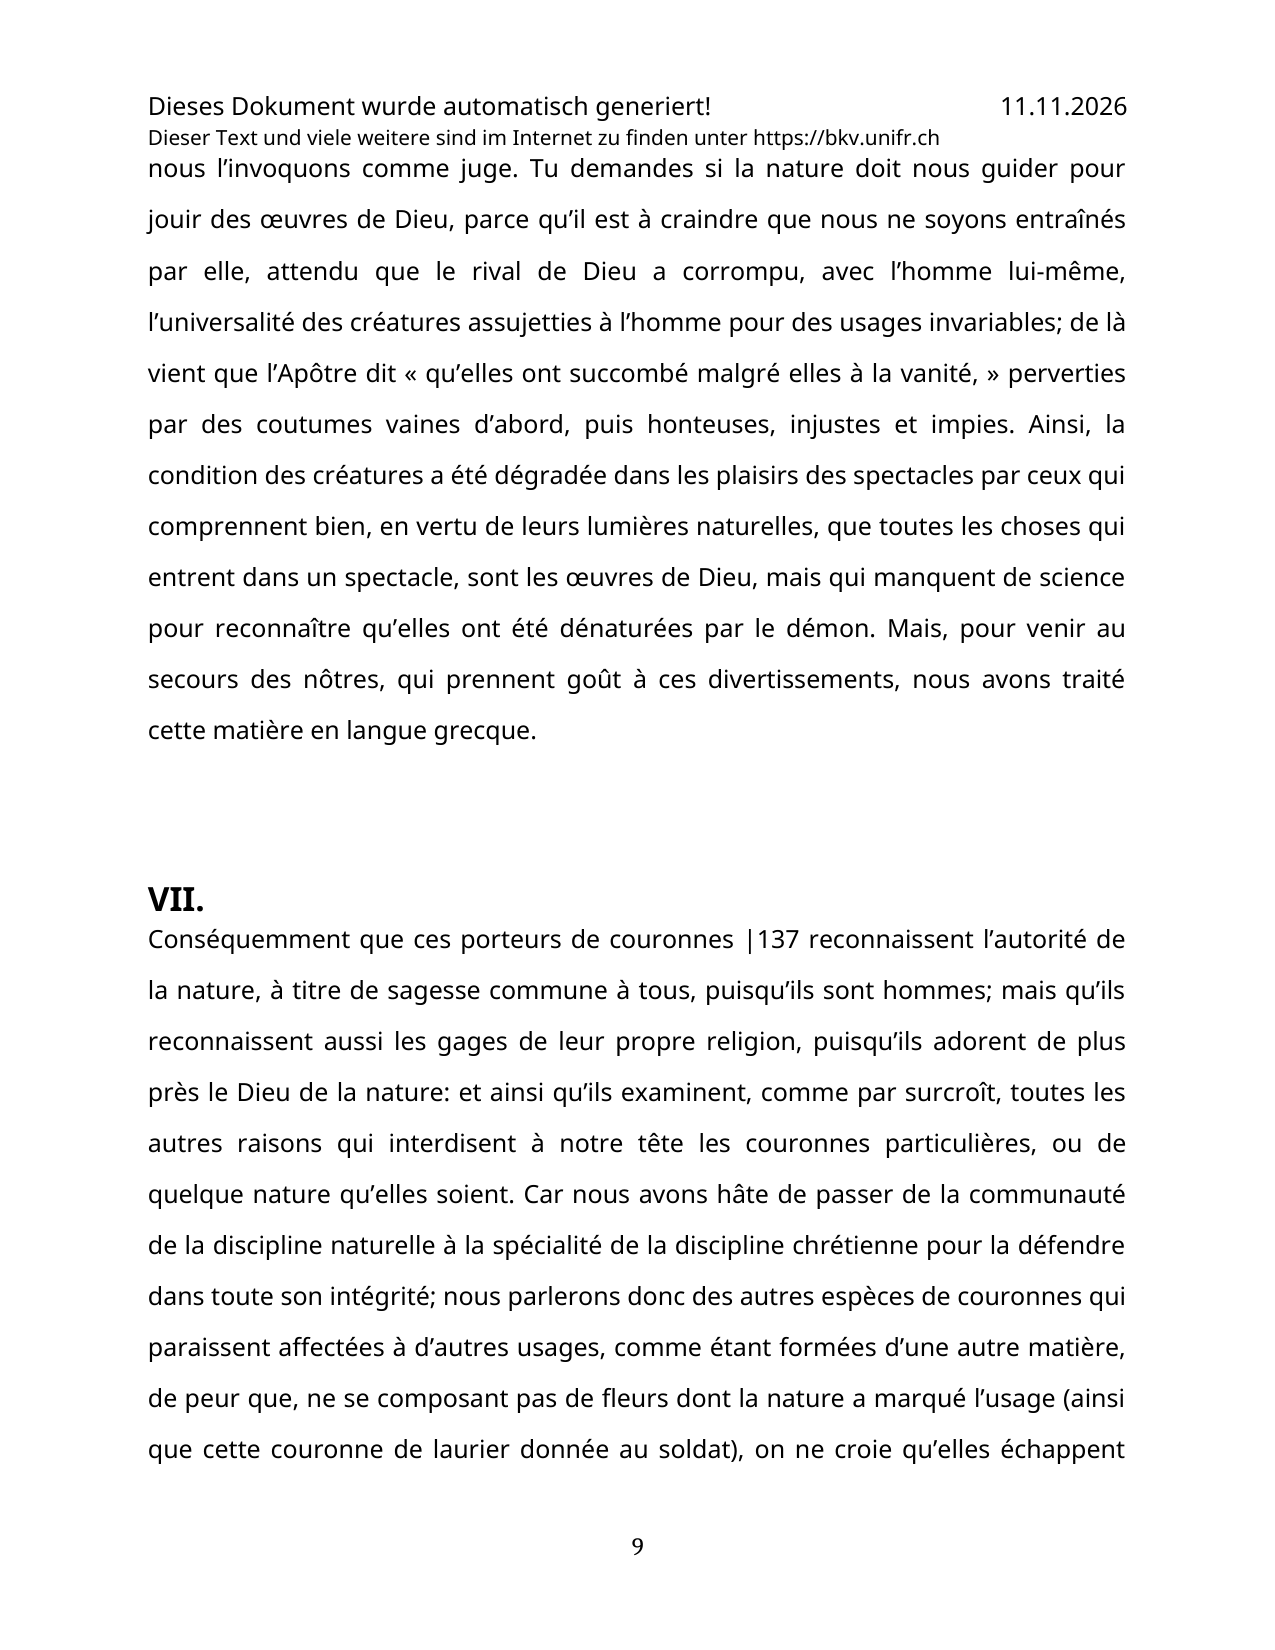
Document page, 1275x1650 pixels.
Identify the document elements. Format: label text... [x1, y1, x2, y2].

subtitle VII. [148, 876, 1127, 921]
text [148, 921, 1127, 1466]
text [148, 151, 1127, 747]
